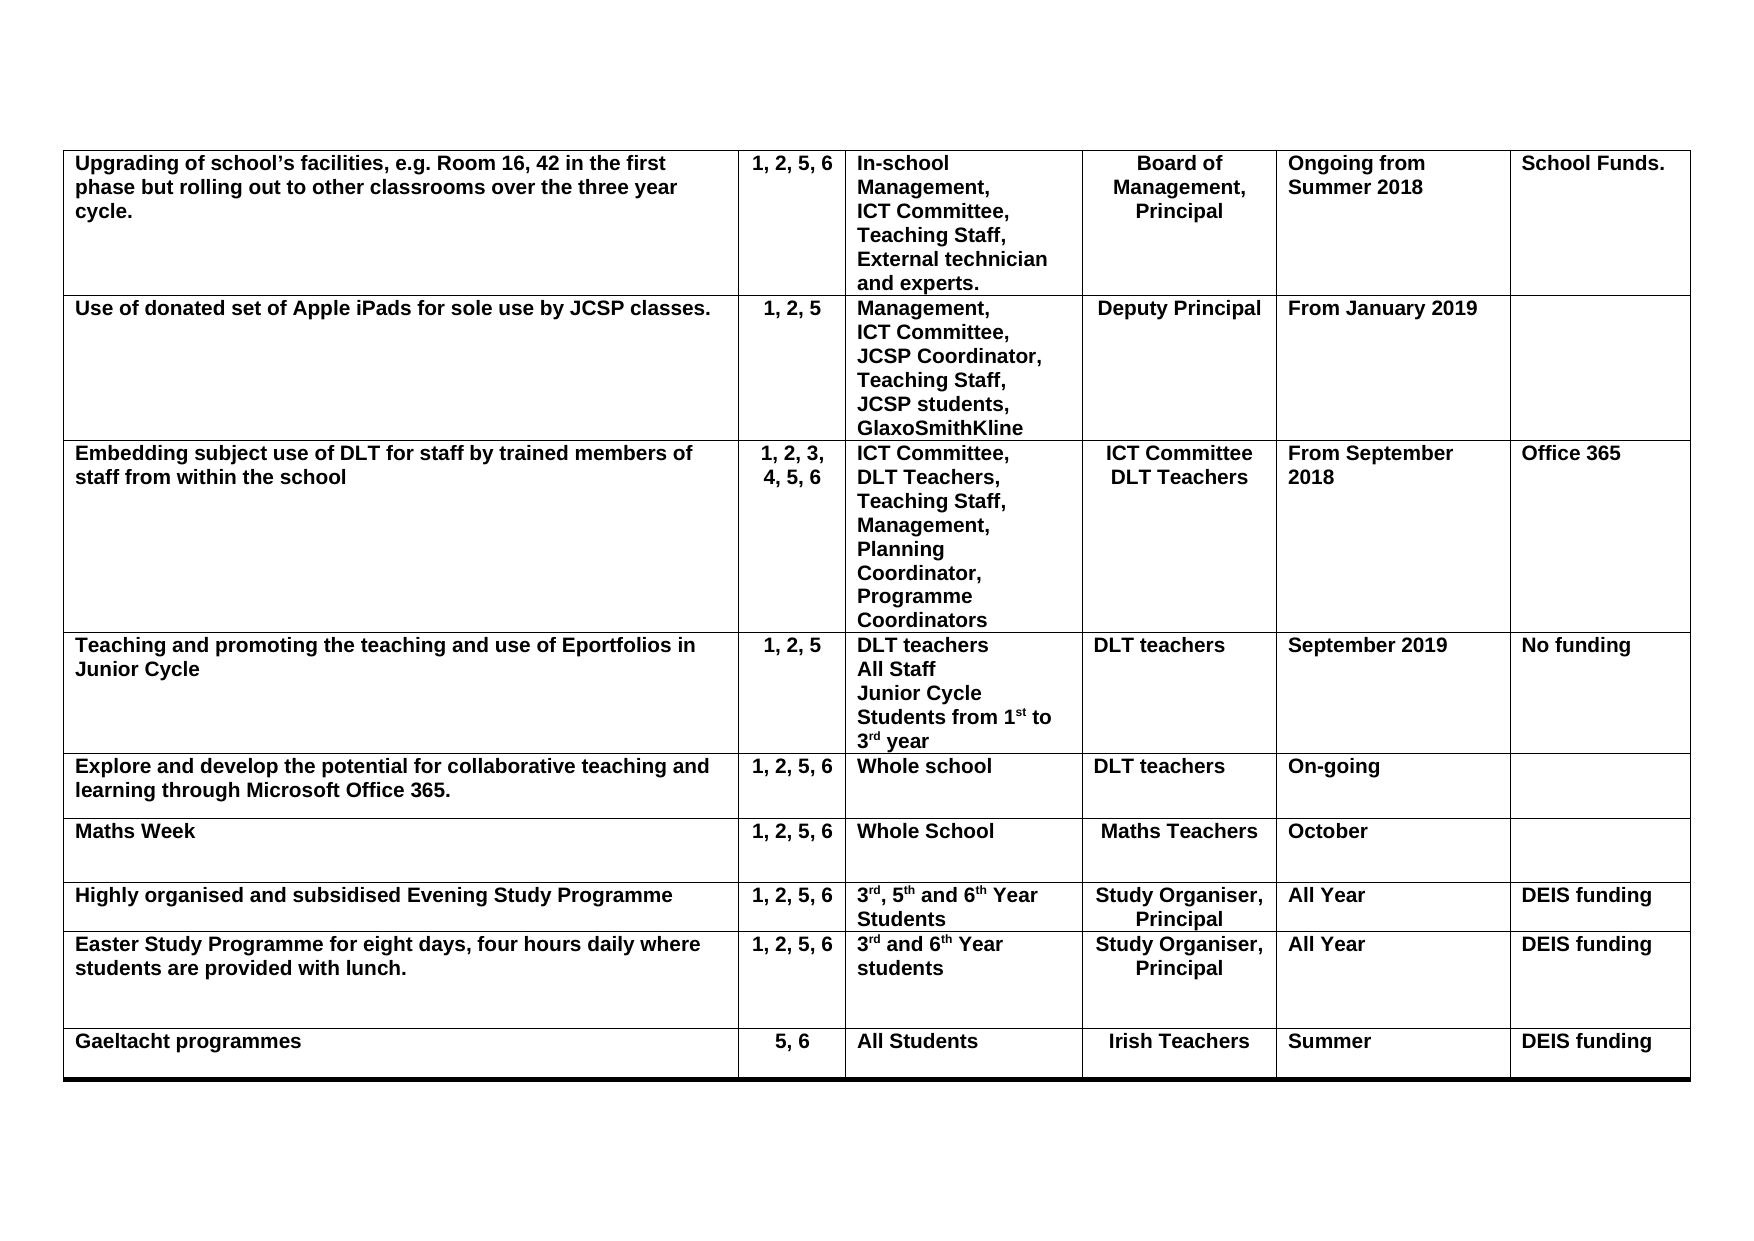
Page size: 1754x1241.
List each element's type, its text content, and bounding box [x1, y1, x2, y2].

table_cell 1, 2, 5 [739, 296, 845, 439]
table_cell DEIS funding [1511, 1029, 1690, 1077]
table_cell September 2019 [1277, 633, 1510, 753]
table_cell 5, 6 [739, 1029, 845, 1077]
table_cell Study Organiser, Principal [1083, 932, 1276, 1028]
table_cell Upgrading of school’s facilities, e.g. Room 16, 42 in the first phase but rolling out to other classrooms over the three year cycle. [64, 151, 738, 295]
table_cell Explore and develop the potential for collaborative teaching and learning through Microsoft Office 365. [64, 754, 738, 818]
table_cell Ongoing from Summer 2018 [1277, 151, 1510, 295]
table_cell Teaching and promoting the teaching and use of Eportfolios in Junior Cycle [64, 633, 738, 753]
table_cell DLT teachers [1083, 754, 1276, 818]
table_cell Summer [1277, 1029, 1510, 1077]
table_cell DEIS funding [1511, 932, 1690, 1028]
table_cell [1511, 296, 1690, 439]
table_cell 1, 2, 5, 6 [739, 754, 845, 818]
table_cell Office 365 [1511, 441, 1690, 632]
table_cell No funding [1511, 633, 1690, 753]
table_cell From January 2019 [1277, 296, 1510, 439]
table_cell October [1277, 819, 1510, 882]
table_cell From September 2018 [1277, 441, 1510, 632]
table_cell DEIS funding [1511, 883, 1690, 931]
table_cell On-going [1277, 754, 1510, 818]
table_cell Management, ICT Committee, JCSP Coordinator, Teaching Staff, JCSP students, GlaxoSmithKline [846, 296, 1082, 439]
table_cell 1, 2, 3, 4, 5, 6 [739, 441, 845, 632]
table_cell Deputy Principal [1083, 296, 1276, 439]
table_cell Easter Study Programme for eight days, four hours daily where students are provided with lunch. [64, 932, 738, 1028]
table_cell 3rd and 6th Year students [846, 932, 1082, 1028]
table_cell All Students [846, 1029, 1082, 1077]
table_cell 1, 2, 5, 6 [739, 151, 845, 295]
table_cell 1, 2, 5, 6 [739, 932, 845, 1028]
table_cell [1511, 754, 1690, 818]
table_cell All Year [1277, 883, 1510, 931]
table_cell Use of donated set of Apple iPads for sole use by JCSP classes. [64, 296, 738, 439]
table_cell Whole school [846, 754, 1082, 818]
table_cell [1511, 819, 1690, 882]
table_cell All Year [1277, 932, 1510, 1028]
table_cell Maths Teachers [1083, 819, 1276, 882]
table_cell 1, 2, 5, 6 [739, 819, 845, 882]
table_cell Study Organiser, Principal [1083, 883, 1276, 931]
table_cell ICT Committee DLT Teachers [1083, 441, 1276, 632]
table_cell Irish Teachers [1083, 1029, 1276, 1077]
table_cell 3rd, 5th and 6th Year Students [846, 883, 1082, 931]
table_cell 1, 2, 5, 6 [739, 883, 845, 931]
table_cell 1, 2, 5 [739, 633, 845, 753]
table_cell School Funds. [1511, 151, 1690, 295]
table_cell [64, 1029, 738, 1077]
table_cell Whole School [846, 819, 1082, 882]
table_cell Maths Week [64, 819, 738, 882]
table_cell In-school Management, ICT Committee, Teaching Staff, External technician and experts. [846, 151, 1082, 295]
table_cell DLT teachers All Staff Junior Cycle Students from 1st to 3rd year [846, 633, 1082, 753]
table_cell Board of Management, Principal [1083, 151, 1276, 295]
table_cell Embedding subject use of DLT for staff by trained members of staff from within the school [64, 441, 738, 632]
table_cell ICT Committee, DLT Teachers, Teaching Staff, Management, Planning Coordinator, Programme Coordinators [846, 441, 1082, 632]
table_cell DLT teachers [1083, 633, 1276, 753]
table_cell Highly organised and subsidised Evening Study Programme [64, 883, 738, 931]
